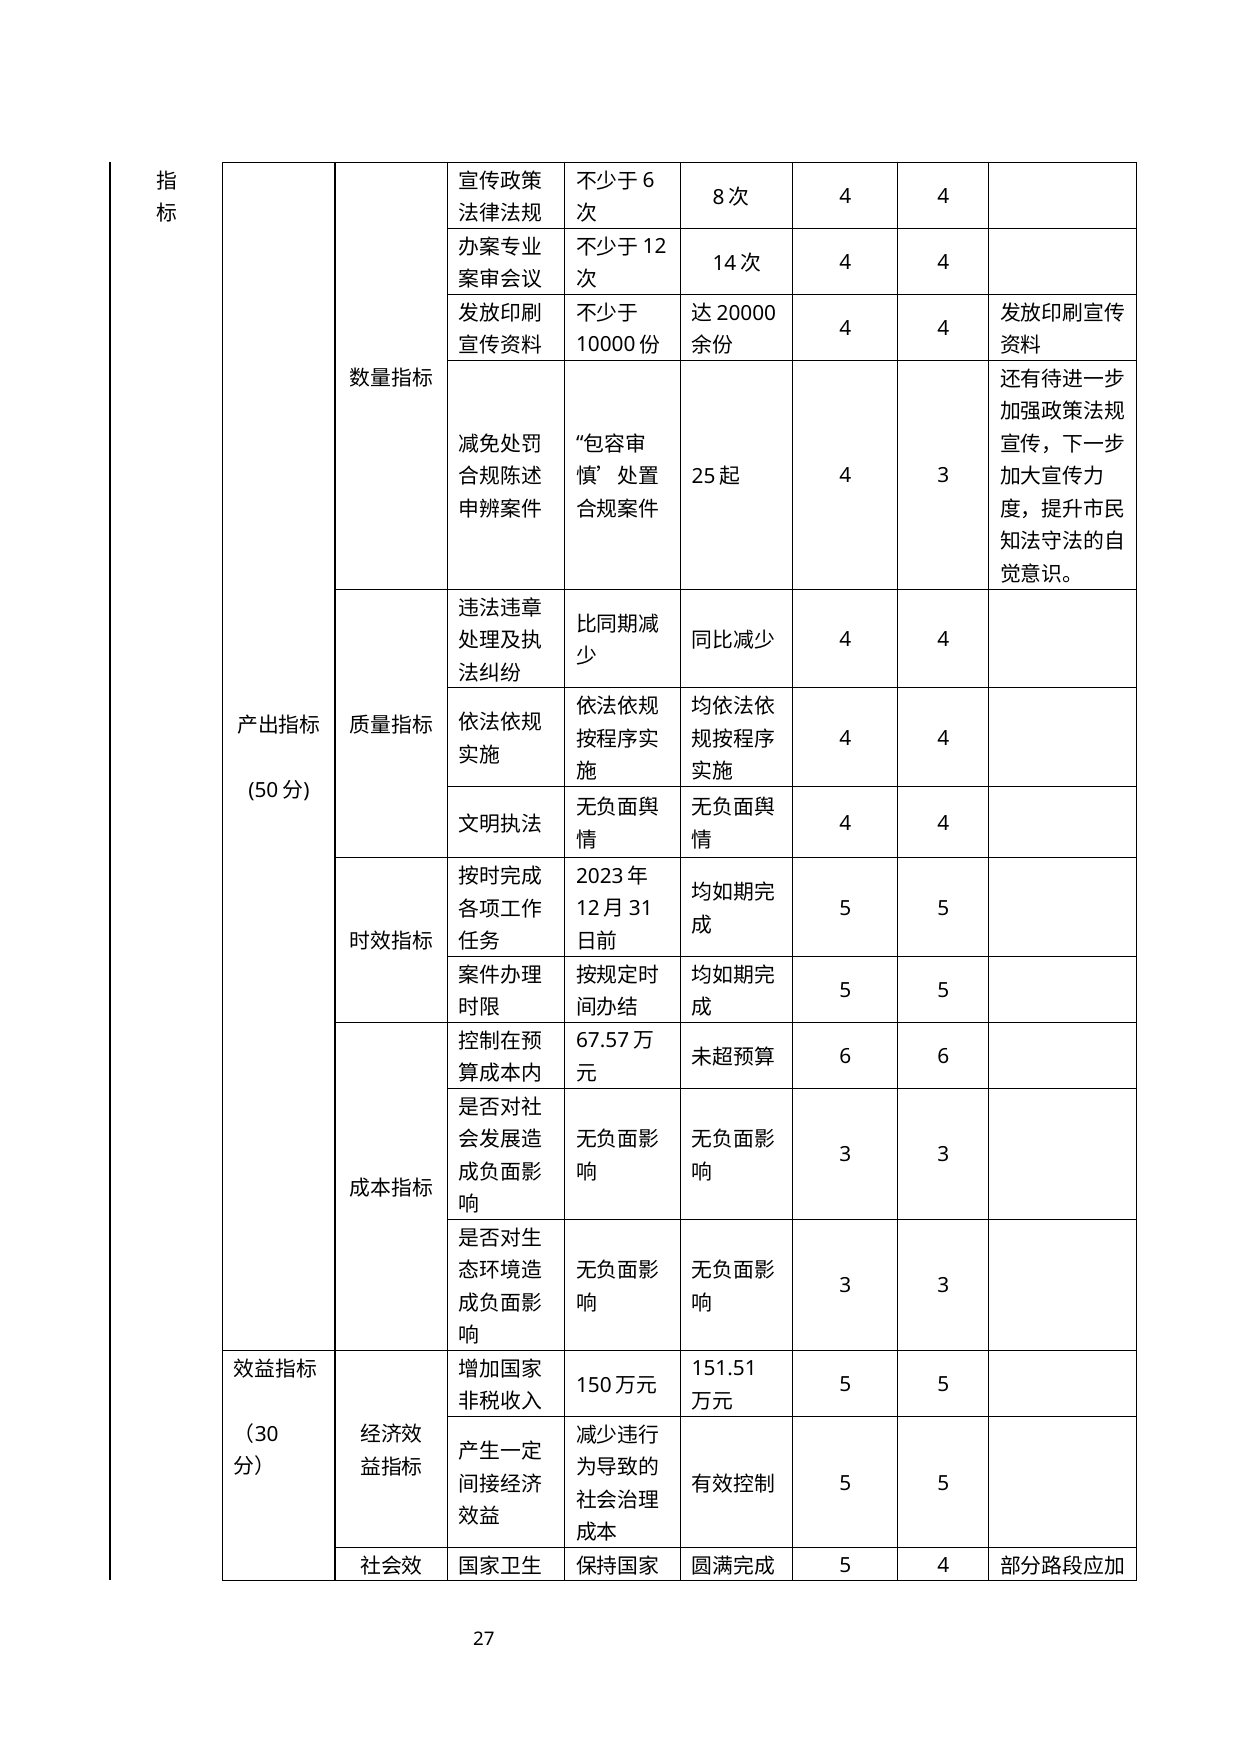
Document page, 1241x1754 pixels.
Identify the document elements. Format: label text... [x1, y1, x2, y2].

table_cell 4 [898, 1548, 988, 1580]
table_cell 办案专业案审会议 [448, 229, 564, 294]
table_cell 67.57万元 [565, 1023, 680, 1088]
table_cell 时效指标 [336, 858, 447, 1022]
table_cell 控制在预算成本内 [448, 1023, 564, 1088]
table_cell 5 [793, 957, 897, 1022]
table_cell 5 [898, 1351, 988, 1416]
table_cell 按时完成各项工作任务 [448, 858, 564, 956]
table_cell 减免处罚合规陈述申辨案件 [448, 361, 564, 589]
table_cell 均如期完成 [681, 858, 792, 956]
table_cell 效益指标 （30分） [223, 1351, 334, 1580]
table_cell 无负面舆情 [681, 787, 792, 857]
table_cell 产出指标 (50分) [223, 163, 334, 1350]
table_cell [989, 1351, 1136, 1416]
table_cell 6 [898, 1023, 988, 1088]
table_cell 4 [898, 295, 988, 360]
table_cell 还有待进一步加强政策法规宣传，下一步加大宣传力度，提升市民知法守法的自觉意识。 [989, 361, 1136, 589]
table_cell 成本指标 [336, 1023, 447, 1350]
table_cell 发放印刷宣传资料 [989, 295, 1136, 360]
table_cell 增加国家非税收入 [448, 1351, 564, 1416]
table_cell 5 [898, 858, 988, 956]
table_cell 无负面舆情 [565, 787, 680, 857]
table_cell 4 [793, 163, 897, 228]
table_cell [989, 1089, 1136, 1219]
table_cell 25起 [681, 361, 792, 589]
table_cell 2023年12月31日前 [565, 858, 680, 956]
table_cell 4 [793, 590, 897, 687]
table_cell 4 [793, 787, 897, 857]
table_cell 无负面影响 [565, 1220, 680, 1350]
table_cell 4 [898, 229, 988, 294]
table_cell [989, 163, 1136, 228]
table_cell 案件办理时限 [448, 957, 564, 1022]
table_cell 无负面影响 [681, 1220, 792, 1350]
table_cell 4 [793, 688, 897, 786]
table_cell 经济效 益指标 [336, 1351, 447, 1547]
table_cell 5 [898, 1417, 988, 1547]
table_cell 是否对社会发展造成负面影响 [448, 1089, 564, 1219]
table_cell 均如期完成 [681, 957, 792, 1022]
table_cell 保持国家卫生城市、全国文明城市荣誉 [565, 1548, 680, 1580]
table_cell 4 [898, 787, 988, 857]
table_cell 4 [793, 361, 897, 589]
table_cell 8次 [681, 163, 792, 228]
table_cell 产生一定间接经济效益 [448, 1417, 564, 1547]
table_cell 150万元 [565, 1351, 680, 1416]
table_cell 6 [793, 1023, 897, 1088]
table_cell [989, 1417, 1136, 1547]
table_cell 未超预算 [681, 1023, 792, 1088]
table_cell 减少违行为导致的社会治理成本 [565, 1417, 680, 1547]
table_cell 4 [898, 590, 988, 687]
table_cell 圆满完成 [681, 1548, 792, 1580]
table_cell 不少于6次 [565, 163, 680, 228]
table_cell 依法依规实施 [448, 688, 564, 786]
table_cell 无负面影响 [681, 1089, 792, 1219]
table_cell 是否对生态环境造成负面影响 [448, 1220, 564, 1350]
table_cell 均依法依规按程序实施 [681, 688, 792, 786]
table_cell 不少于12次 [565, 229, 680, 294]
table_cell 社会效 益指标 [336, 1548, 447, 1580]
table_cell 比同期减少 [565, 590, 680, 687]
table_cell 达20000余份 [681, 295, 792, 360]
table_cell 同比减少 [681, 590, 792, 687]
table_cell 宣传政策法律法规 [448, 163, 564, 228]
table_cell 绩 效 指 标 [111, 162, 222, 1580]
table_cell 发放印刷宣传资料 [448, 295, 564, 360]
table_cell [989, 858, 1136, 956]
table_cell 依法依规按程序实施 [565, 688, 680, 786]
table_cell [989, 787, 1136, 857]
table_cell 5 [793, 858, 897, 956]
table_cell 不少于10000份 [565, 295, 680, 360]
table_cell 5 [793, 1548, 897, 1580]
table_cell 3 [898, 361, 988, 589]
table_cell 违法违章处理及执法纠纷 [448, 590, 564, 687]
table_cell 5 [793, 1351, 897, 1416]
table_cell [989, 688, 1136, 786]
table_cell [989, 957, 1136, 1022]
table_cell 151.51万元 [681, 1351, 792, 1416]
table_cell [989, 1023, 1136, 1088]
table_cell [989, 1548, 1136, 1580]
table_cell 5 [793, 1417, 897, 1547]
table_cell 3 [793, 1089, 897, 1219]
table_cell [989, 1220, 1136, 1350]
table_cell [989, 229, 1136, 294]
table_cell 数量指标 [336, 163, 447, 589]
table_cell 3 [898, 1089, 988, 1219]
table_cell 3 [898, 1220, 988, 1350]
table_cell 无负面影响 [565, 1089, 680, 1219]
table_cell 质量指标 [336, 590, 447, 857]
table_cell 有效控制 [681, 1417, 792, 1547]
table_cell 14次 [681, 229, 792, 294]
table_cell 4 [793, 295, 897, 360]
table_cell 文明执法 [448, 787, 564, 857]
table_cell [989, 590, 1136, 687]
table_cell 4 [898, 688, 988, 786]
table_cell 4 [793, 229, 897, 294]
table_cell 国家卫生城市、全国文明城市荣誉 [448, 1548, 564, 1580]
table_cell 4 [898, 163, 988, 228]
table_cell 按规定时间办结 [565, 957, 680, 1022]
table_cell 5 [898, 957, 988, 1022]
table_cell 3 [793, 1220, 897, 1350]
table_cell “包容审慎’处置合规案件 [565, 361, 680, 589]
